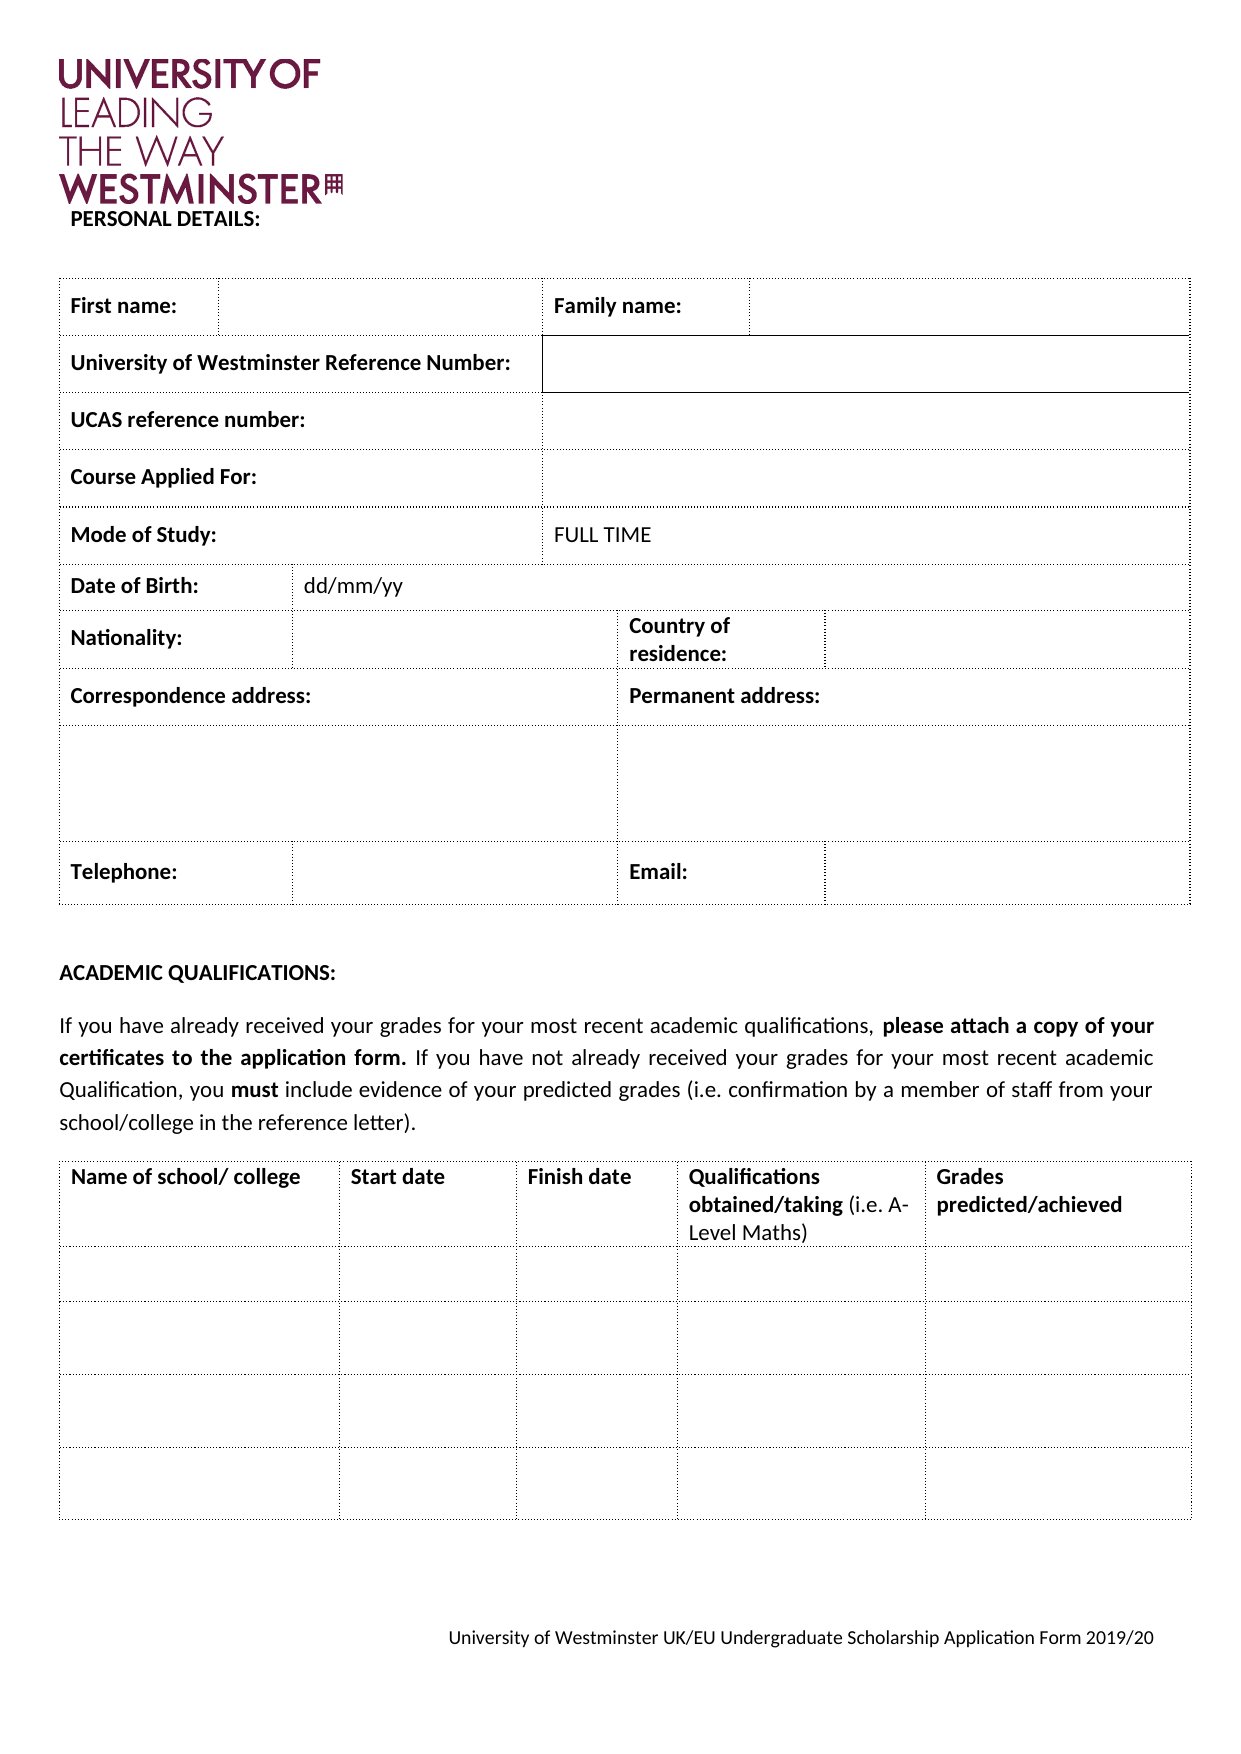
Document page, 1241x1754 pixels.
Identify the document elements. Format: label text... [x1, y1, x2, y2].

table_cell [293, 841, 618, 904]
table_cell [60, 1246, 339, 1301]
table_header PERSONAL DETAILS: [59, 204, 1190, 278]
table_cell [543, 392, 1190, 449]
table_cell [618, 725, 1190, 841]
table_cell [293, 610, 618, 668]
table_cell FULL TIME [543, 506, 1190, 564]
table_cell [339, 1301, 516, 1374]
table_cell Date of Birth: [59, 564, 292, 610]
table_cell [59, 725, 618, 841]
table_cell [218, 278, 543, 335]
table_cell [925, 1447, 1192, 1518]
table_cell Country of residence: [618, 610, 825, 668]
table_header Qualifications obtained/taking (i.e. A-Level Maths) [677, 1161, 925, 1246]
table_cell [339, 1374, 516, 1447]
table_cell [825, 610, 1190, 668]
table_cell [925, 1374, 1192, 1447]
table_cell [516, 1246, 677, 1301]
table_cell [516, 1374, 677, 1447]
table_cell First name: [59, 278, 218, 335]
table_cell Nationality: [59, 610, 292, 668]
table_cell Course Applied For: [59, 449, 543, 506]
table_cell [339, 1447, 516, 1518]
table_cell [677, 1447, 925, 1518]
table_cell [516, 1301, 677, 1374]
table_cell [543, 449, 1190, 506]
table_cell Mode of Study: [59, 506, 543, 564]
table_cell Email: [618, 841, 825, 904]
table_cell [677, 1246, 925, 1301]
text If you have already received your grades for your most recent academic qualifications, please attach a copy of your certificates to the application form. If you have not already received your grades for your most recent academic Qualification, you must include evidence of your predicted grades (i.e. confirmation by a member of staff from your school/college in the reference letter). [59, 1011, 1154, 1136]
table_cell [925, 1246, 1192, 1301]
table_header Grades predicted/achieved [925, 1161, 1192, 1246]
table_cell [60, 1374, 339, 1447]
table_cell Correspondence address: [59, 668, 618, 725]
table_cell [543, 335, 1190, 392]
table_header Start date [339, 1161, 516, 1246]
table_cell Family name: [543, 278, 749, 335]
table_header Name of school/ college [60, 1161, 339, 1246]
table_header Finish date [516, 1161, 677, 1246]
picture [59, 59, 343, 204]
table_cell [677, 1374, 925, 1447]
table_cell dd/mm/yy [293, 564, 1190, 610]
table_cell [60, 1301, 339, 1374]
table_cell [750, 278, 1190, 335]
table_cell UCAS reference number: [59, 392, 543, 449]
table_cell [516, 1447, 677, 1518]
table_cell [825, 841, 1190, 904]
table_cell University of Westminster Reference Number: [59, 335, 542, 392]
table_cell Permanent address: [618, 668, 1190, 725]
table_cell Telephone: [59, 841, 292, 904]
table_cell [925, 1301, 1192, 1374]
text ACADEMIC QUALIFICATIONS: [59, 958, 1154, 986]
table_cell [677, 1301, 925, 1374]
table_cell [339, 1246, 516, 1301]
table_cell [60, 1447, 339, 1518]
